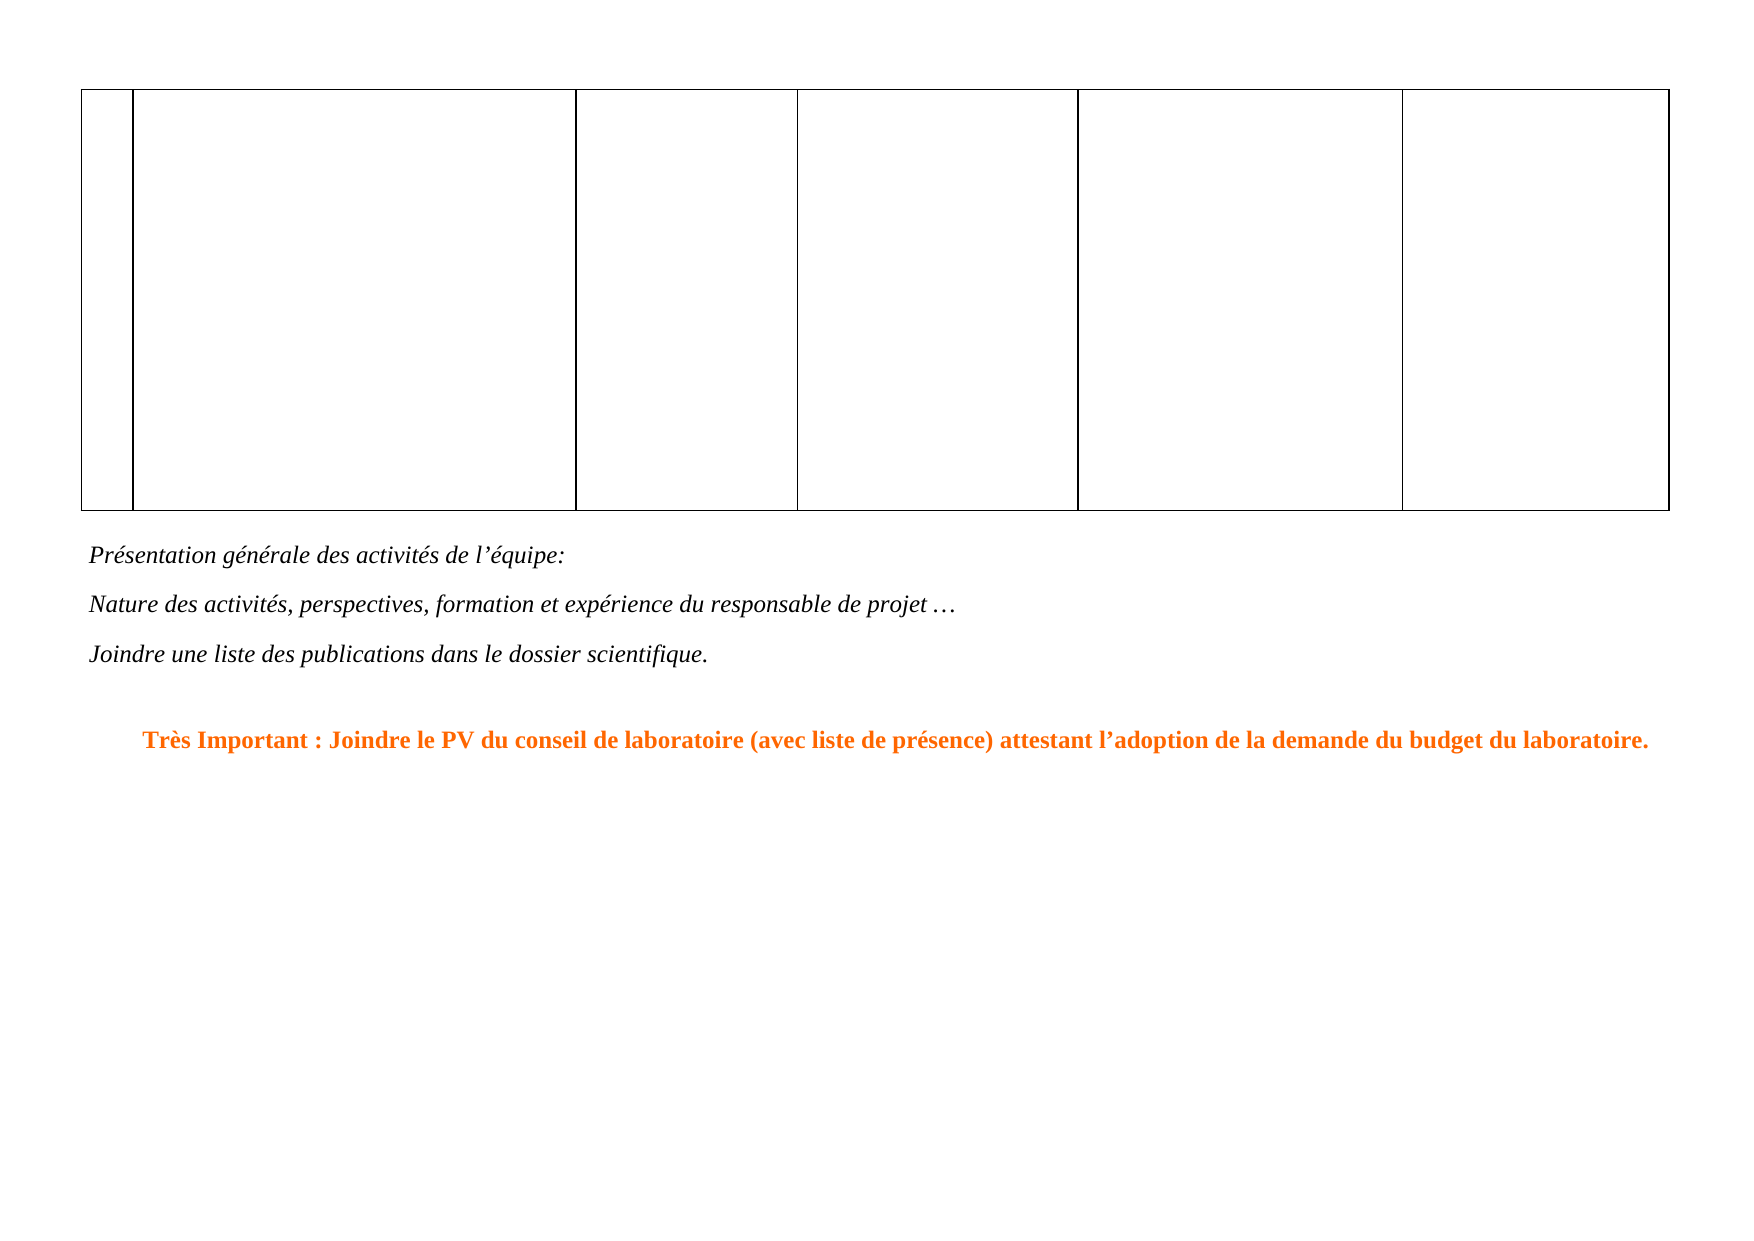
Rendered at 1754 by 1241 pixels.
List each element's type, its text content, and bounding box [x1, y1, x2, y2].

table_cell [1079, 90, 1402, 509]
table_cell [1403, 90, 1668, 509]
text Présentation générale des activités de l’équipe: [89, 540, 1665, 569]
subtitle Joindre une liste des publications dans le dossier scientifique. [89, 639, 1665, 668]
table_cell [82, 90, 132, 509]
table_cell [798, 90, 1077, 509]
table_cell [577, 90, 797, 509]
text Très Important : Joindre le PV du conseil de laboratoire (avec liste de présence) attestant l’adoption de la demande du budget du laboratoire. [126, 725, 1665, 754]
subtitle Nature des activités, perspectives, formation et expérience du responsable de projet … [89, 589, 1665, 618]
table_cell [134, 90, 575, 509]
